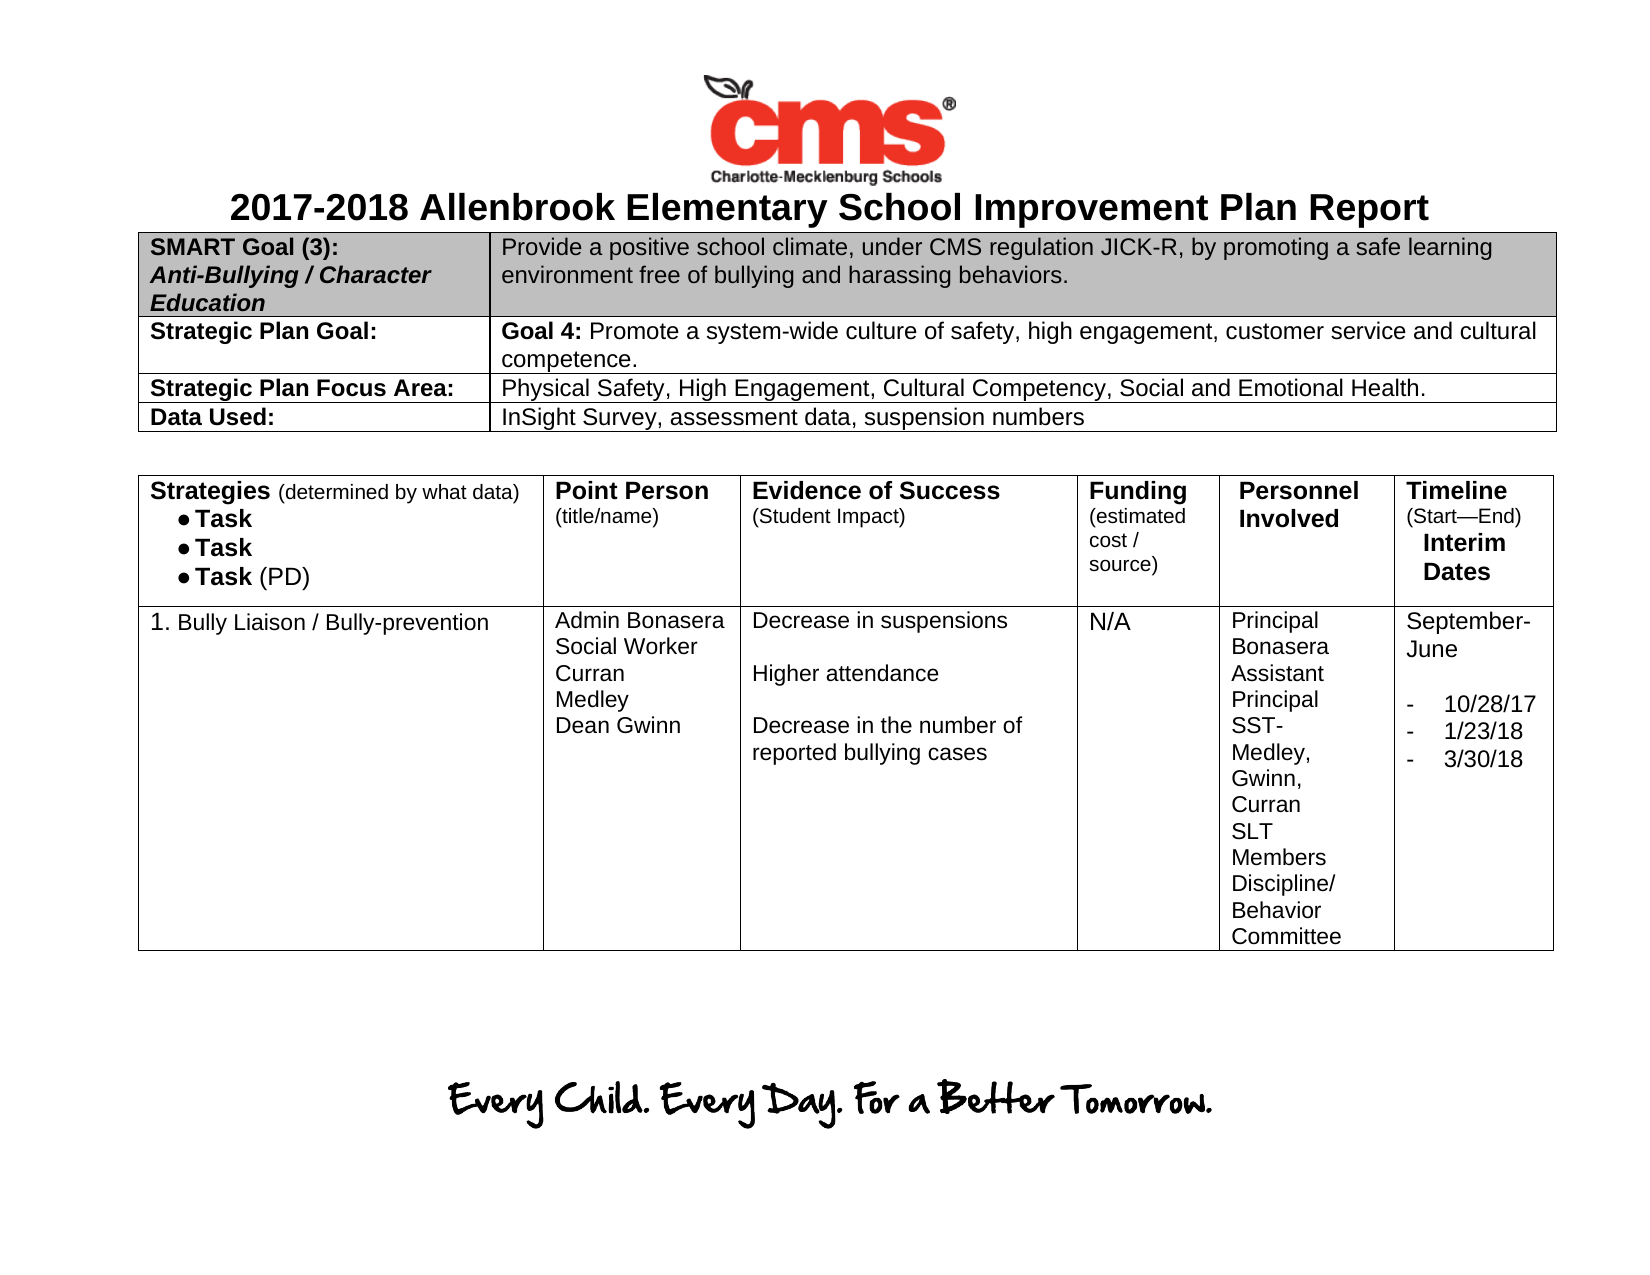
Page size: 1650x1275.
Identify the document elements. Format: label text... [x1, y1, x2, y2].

table_cell Physical Safety, High Engagement, Cultural Competency, Social and Emotional Health. [491, 374, 1556, 402]
table_cell InSight Survey, assessment data, suspension numbers [491, 403, 1556, 431]
table_header Strategies (determined by what data) Task Task Task (PD) [139, 476, 543, 606]
table_header Timeline (Start—End) Interim Dates [1395, 476, 1553, 606]
table_header Point Person (title/name) [544, 476, 740, 606]
table_header Evidence of Success (Student Impact) [741, 476, 1077, 606]
table_cell Admin Bonasera Social Worker Curran Medley Dean Gwinn [544, 607, 740, 949]
table_cell Strategic Plan Focus Area: [139, 374, 489, 402]
table_cell Decrease in suspensions Higher attendance Decrease in the number of reported bullying cases [741, 607, 1077, 949]
picture [435, 1068, 1224, 1139]
table_header SMART Goal (3): Anti-Bullying / Character Education [139, 233, 489, 316]
table_header Personnel Involved [1220, 476, 1394, 606]
table_header Provide a positive school climate, under CMS regulation JICK-R, by promoting a safe learning environment free of bullying and harassing behaviors. [491, 233, 1556, 316]
table_cell Goal 4: Promote a system-wide culture of safety, high engagement, customer service and cultural competence. [491, 317, 1556, 372]
table_cell Principal Bonasera Assistant Principal SST-Medley, Gwinn, Curran SLT Members Discipline/Behavior Committee [1220, 607, 1394, 949]
table_cell N/A [1078, 607, 1219, 949]
table_cell 1. Bully Liaison / Bully-prevention [139, 607, 543, 949]
table_cell Strategic Plan Goal: [139, 317, 489, 372]
table_cell September-June 10/28/17 1/23/18 3/30/18 [1395, 607, 1553, 949]
table_cell Data Used: [139, 403, 489, 431]
picture [703, 75, 956, 186]
table_header Funding (estimated cost / source) [1078, 476, 1219, 606]
